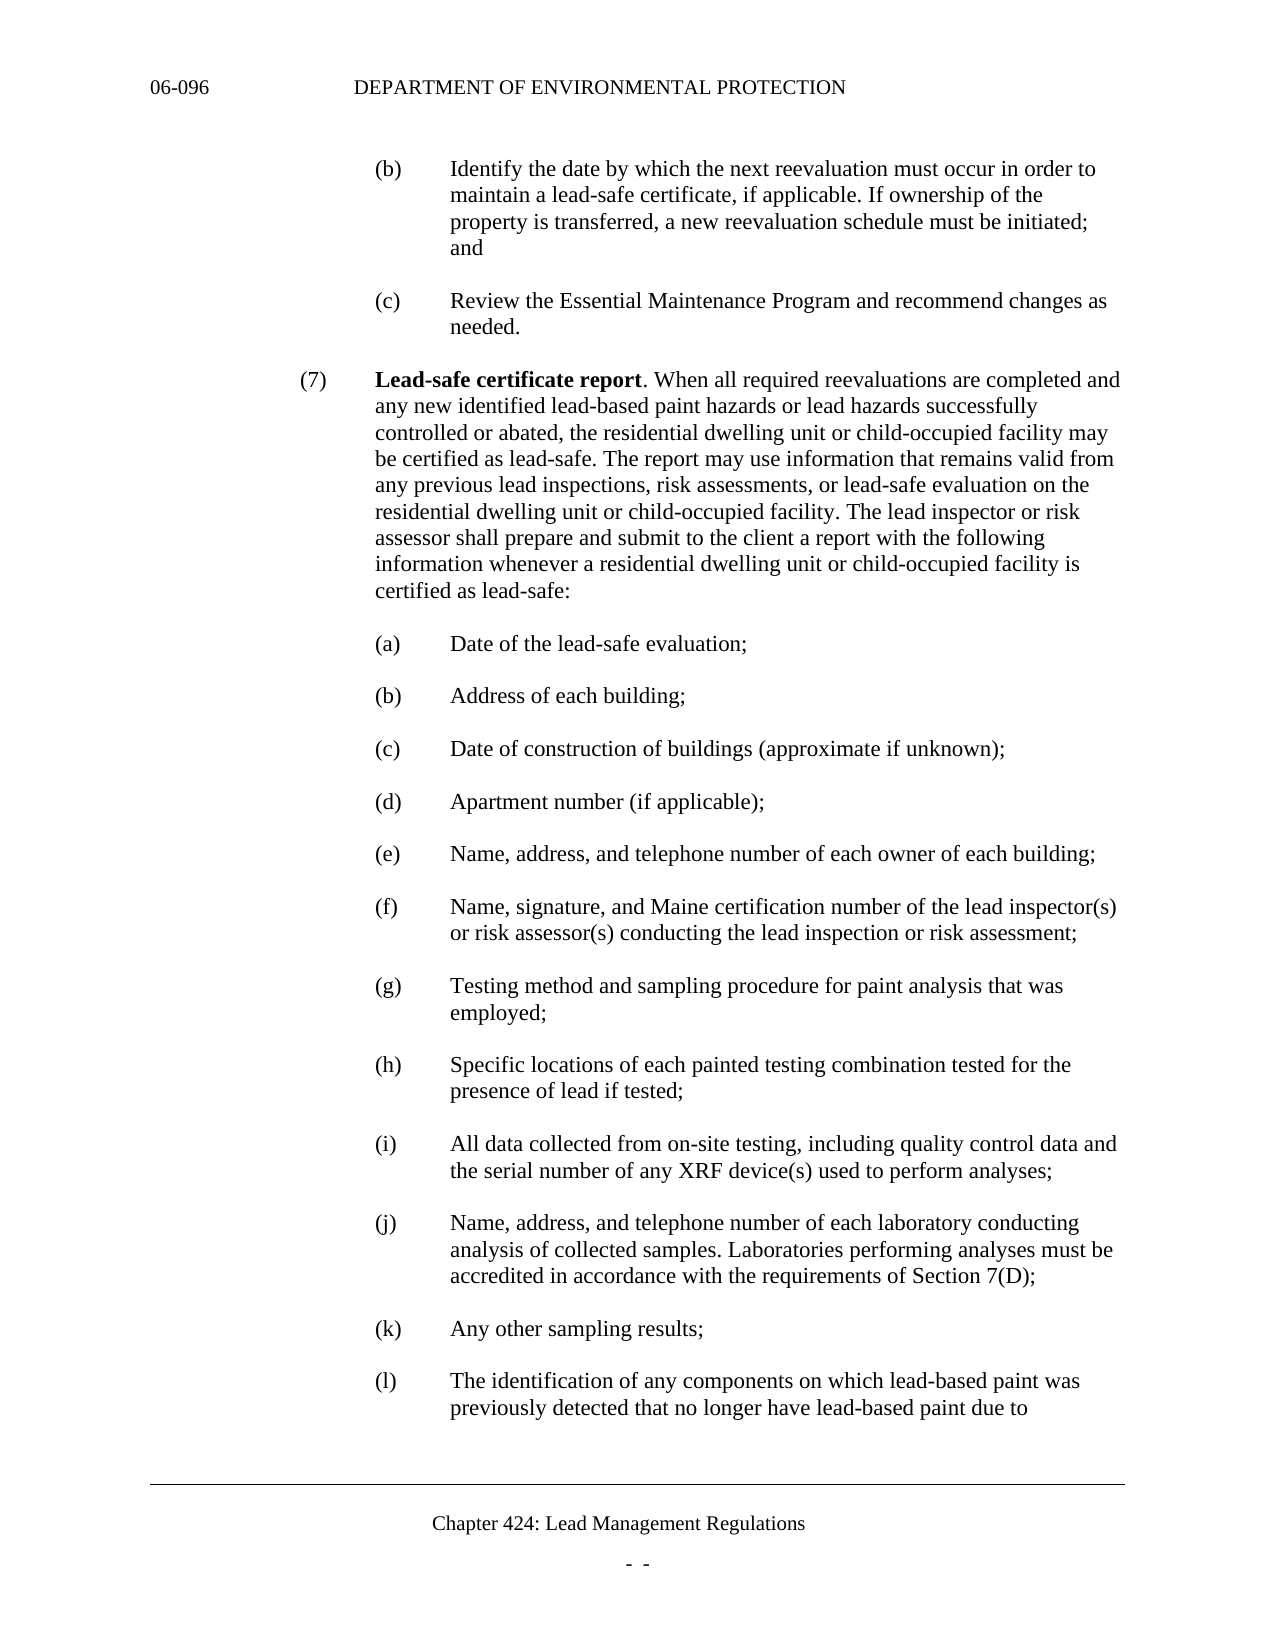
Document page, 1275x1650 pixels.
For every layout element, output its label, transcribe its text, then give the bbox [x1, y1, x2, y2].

list Name, signature, and Maine certification number of the lead inspector(s) or risk assessor(s) conducting the lead inspection or risk assessment; [375, 893, 1125, 946]
list Lead-safe certificate report. When all required reevaluations are completed and any new identified lead-based paint hazards or lead hazards successfully controlled or abated, the residential dwelling unit or child-occupied facility may be certified as lead-safe. The report may use information that remains valid from any previous lead inspections, risk assessments, or lead-safe evaluation on the residential dwelling unit or child-occupied facility. The lead inspector or risk assessor shall prepare and submit to the client a report with the following information whenever a residential dwelling unit or child-occupied facility is certified as lead-safe: [300, 366, 1125, 603]
list Specific locations of each painted testing combination tested for the presence of lead if tested; [375, 1051, 1125, 1104]
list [375, 1367, 1125, 1420]
list Any other sampling results; [375, 1315, 1125, 1341]
list Review the Essential Maintenance Program and recommend changes as needed. [375, 287, 1125, 340]
list Address of each building; [375, 682, 1125, 709]
list Identify the date by which the next reevaluation must occur in order to maintain a lead-safe certificate, if applicable. If ownership of the property is transferred, a new reevaluation schedule must be initiated; and [375, 155, 1125, 261]
list Name, address, and telephone number of each owner of each building; [375, 840, 1125, 867]
list All data collected from on-site testing, including quality control data and the serial number of any XRF device(s) used to perform analyses; [375, 1130, 1125, 1183]
list Date of construction of buildings (approximate if unknown); [375, 735, 1125, 761]
list Name, address, and telephone number of each laboratory conducting analysis of collected samples. Laboratories performing analyses must be accredited in accordance with the requirements of Section 7(D); [375, 1209, 1125, 1288]
list Date of the lead-safe evaluation; [375, 629, 1125, 656]
list Apartment number (if applicable); [375, 788, 1125, 814]
list Testing method and sampling procedure for paint analysis that was employed; [375, 972, 1125, 1025]
